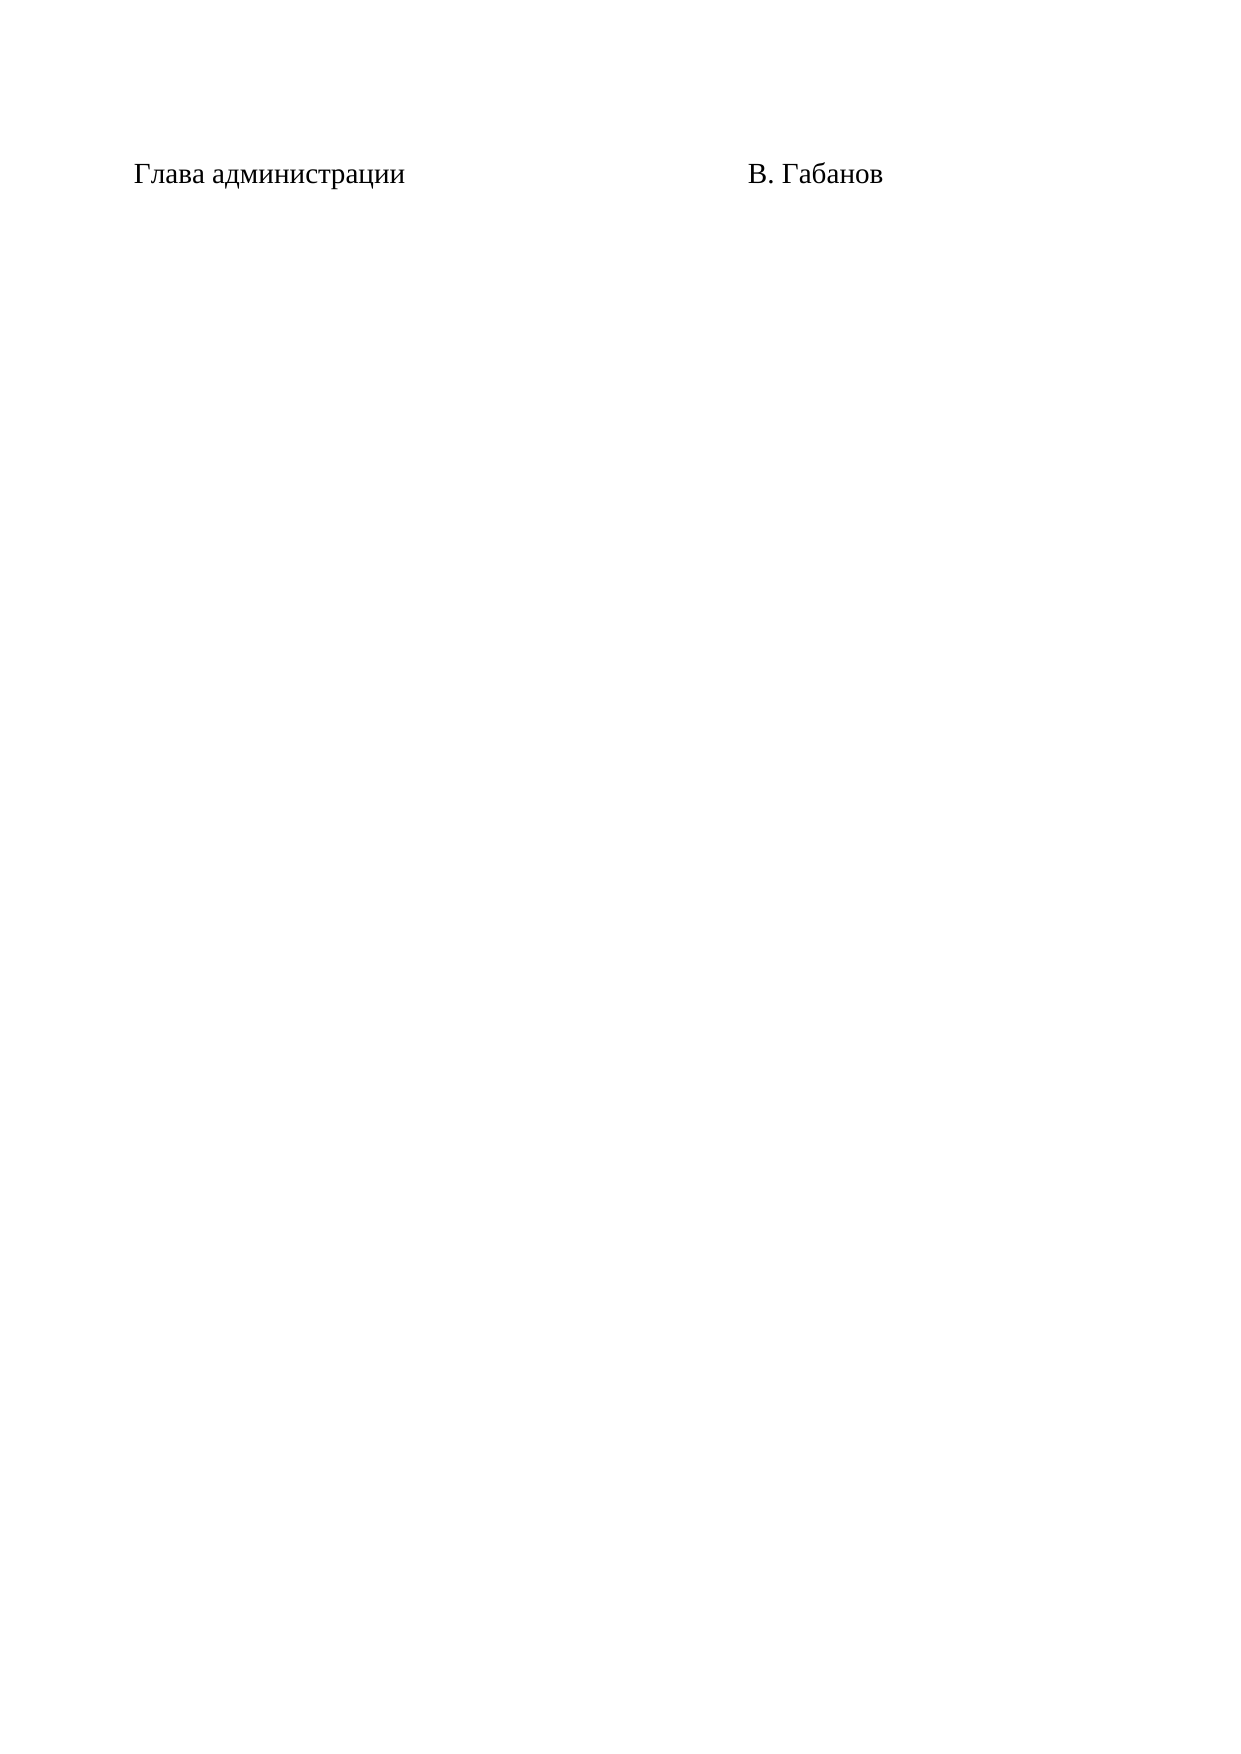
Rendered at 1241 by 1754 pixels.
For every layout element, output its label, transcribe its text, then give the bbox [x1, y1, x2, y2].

text Глава администрации В. Габанов [134, 161, 1138, 189]
